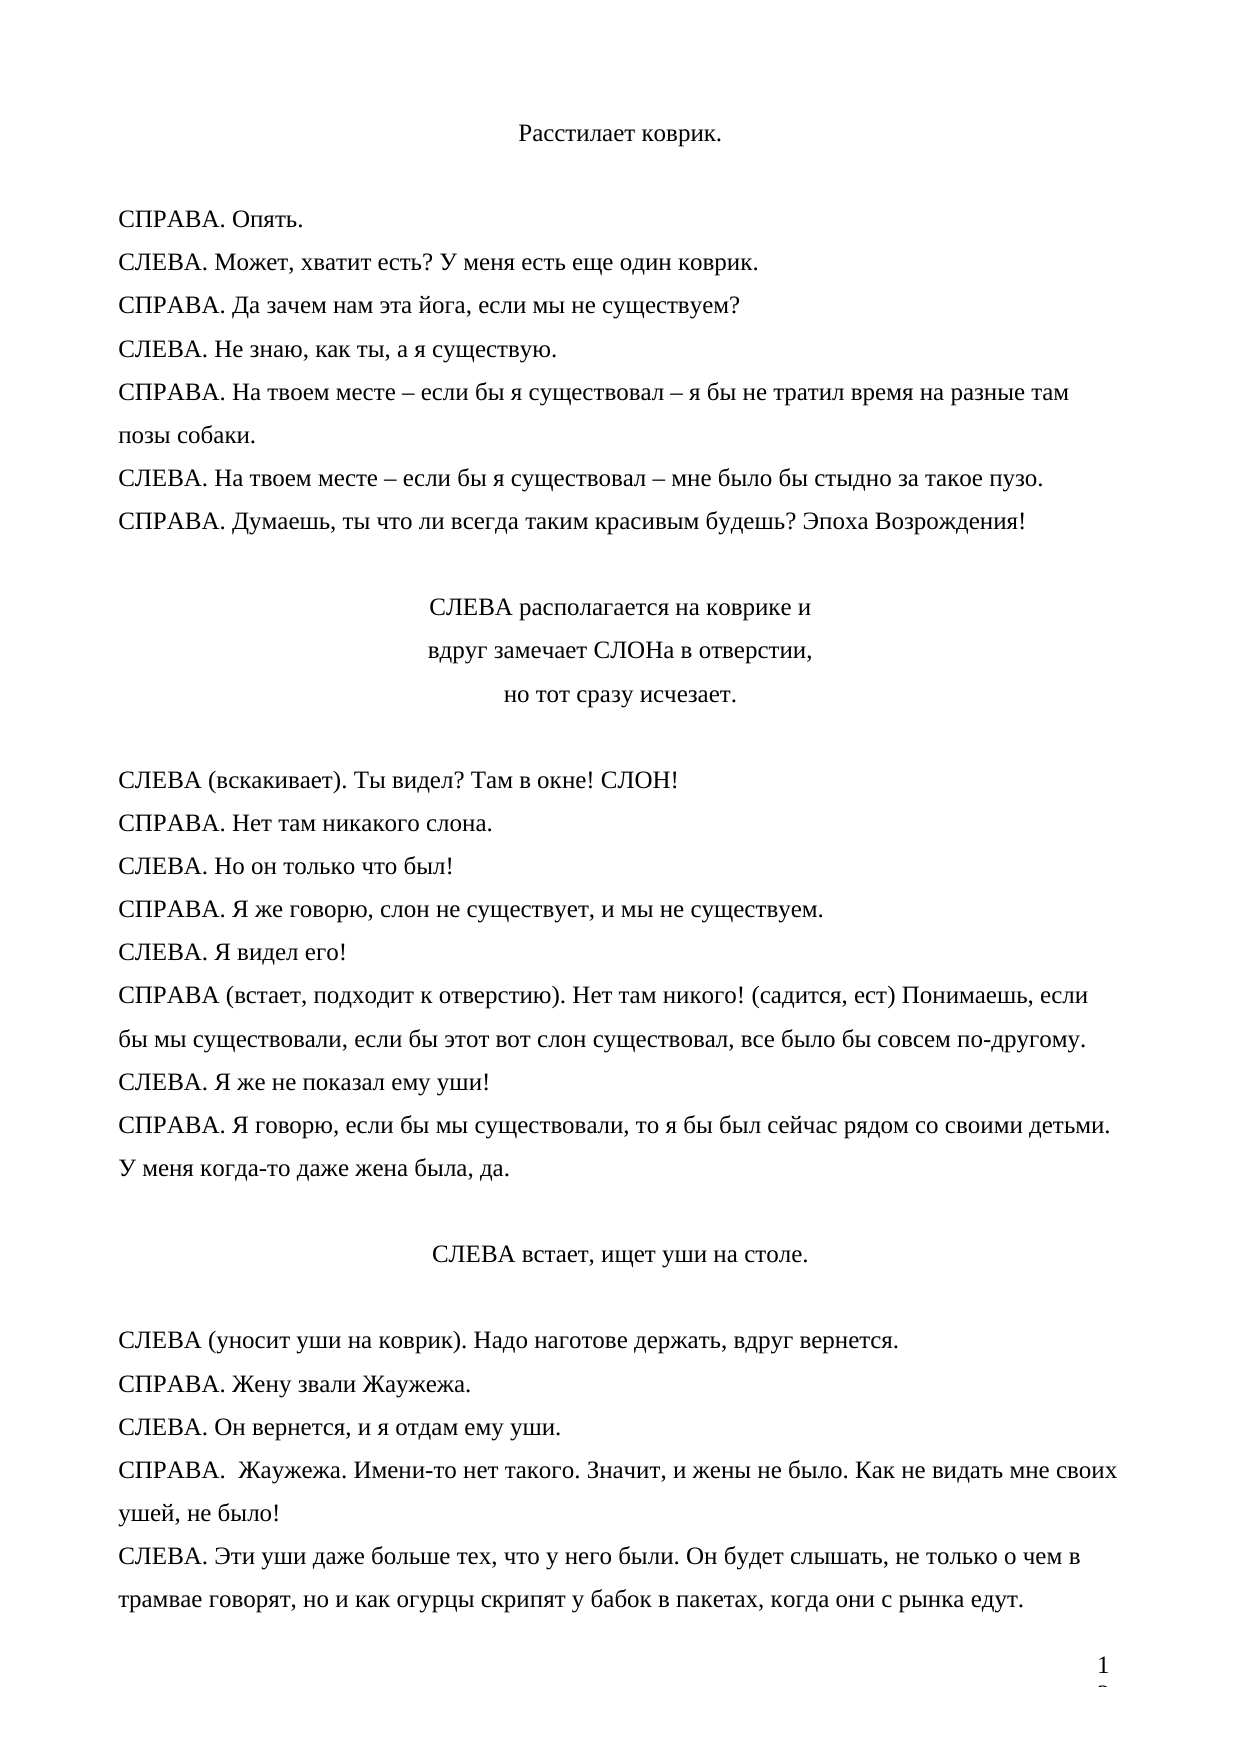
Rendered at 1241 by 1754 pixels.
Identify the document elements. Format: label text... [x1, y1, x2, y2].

text СПРАВА. На твоем месте – если бы я существовал – я бы не тратил время на разные там позы собаки. [118, 377, 1122, 449]
text СПРАВА. Жену звали Жаужежа. [118, 1369, 1122, 1397]
text СЛЕВА. Он вернется, и я отдам ему уши. [118, 1412, 1122, 1441]
text СПРАВА. Нет там никакого слона. [118, 808, 1122, 837]
text Расстилает коврик. [118, 118, 1122, 147]
text СЛЕВА. На твоем месте – если бы я существовал – мне было бы стыдно за такое пузо. [118, 463, 1122, 492]
text СЛЕВА. Я же не показал ему уши! [118, 1067, 1122, 1096]
text СЛЕВА. Не знаю, как ты, а я существую. [118, 334, 1122, 362]
text СПРАВА. Да зачем нам эта йога, если мы не существуем? [118, 291, 1122, 319]
text СПРАВА. Жаужежа. Имени-то нет такого. Значит, и жены не было. Как не видать мне своих ушей, не было! [118, 1455, 1122, 1527]
text СПРАВА. Опять. [118, 204, 1122, 233]
text СПРАВА (встает, подходит к отверстию). Нет там никого! (садится, ест) Понимаешь, если бы мы существовали, если бы этот вот слон существовал, все было бы совсем по-другому. [118, 981, 1122, 1052]
text СПРАВА. Я же говорю, слон не существует, и мы не существуем. [118, 894, 1122, 923]
text СЛЕВА (вскакивает). Ты видел? Там в окне! СЛОН! [118, 765, 1122, 794]
text СЛЕВА. Я видел его! [118, 937, 1122, 966]
text СЛЕВА. Но он только что был! [118, 851, 1122, 880]
text СЛЕВА располагается на коврике и [118, 592, 1122, 621]
text СПРАВА. Я говорю, если бы мы существовали, то я бы был сейчас рядом со своими детьми. У меня когда-то даже жена была, да. [118, 1110, 1122, 1182]
text СПРАВА. Думаешь, ты что ли всегда таким красивым будешь? Эпоха Возрождения! [118, 506, 1122, 535]
text СЛЕВА (уносит уши на коврик). Надо наготове держать, вдруг вернется. [118, 1326, 1122, 1354]
text но тот сразу исчезает. [118, 679, 1122, 707]
text СЛЕВА. Может, хватит есть? У меня есть еще один коврик. [118, 247, 1122, 276]
text вдруг замечает СЛОНа в отверстии, [118, 636, 1122, 664]
text СЛЕВА. Эти уши даже больше тех, что у него были. Он будет слышать, не только о чем в трамвае говорят, но и как огурцы скрипят у бабок в пакетах, когда они с рынка едут. [118, 1541, 1122, 1613]
text СЛЕВА встает, ищет уши на столе. [118, 1239, 1122, 1268]
